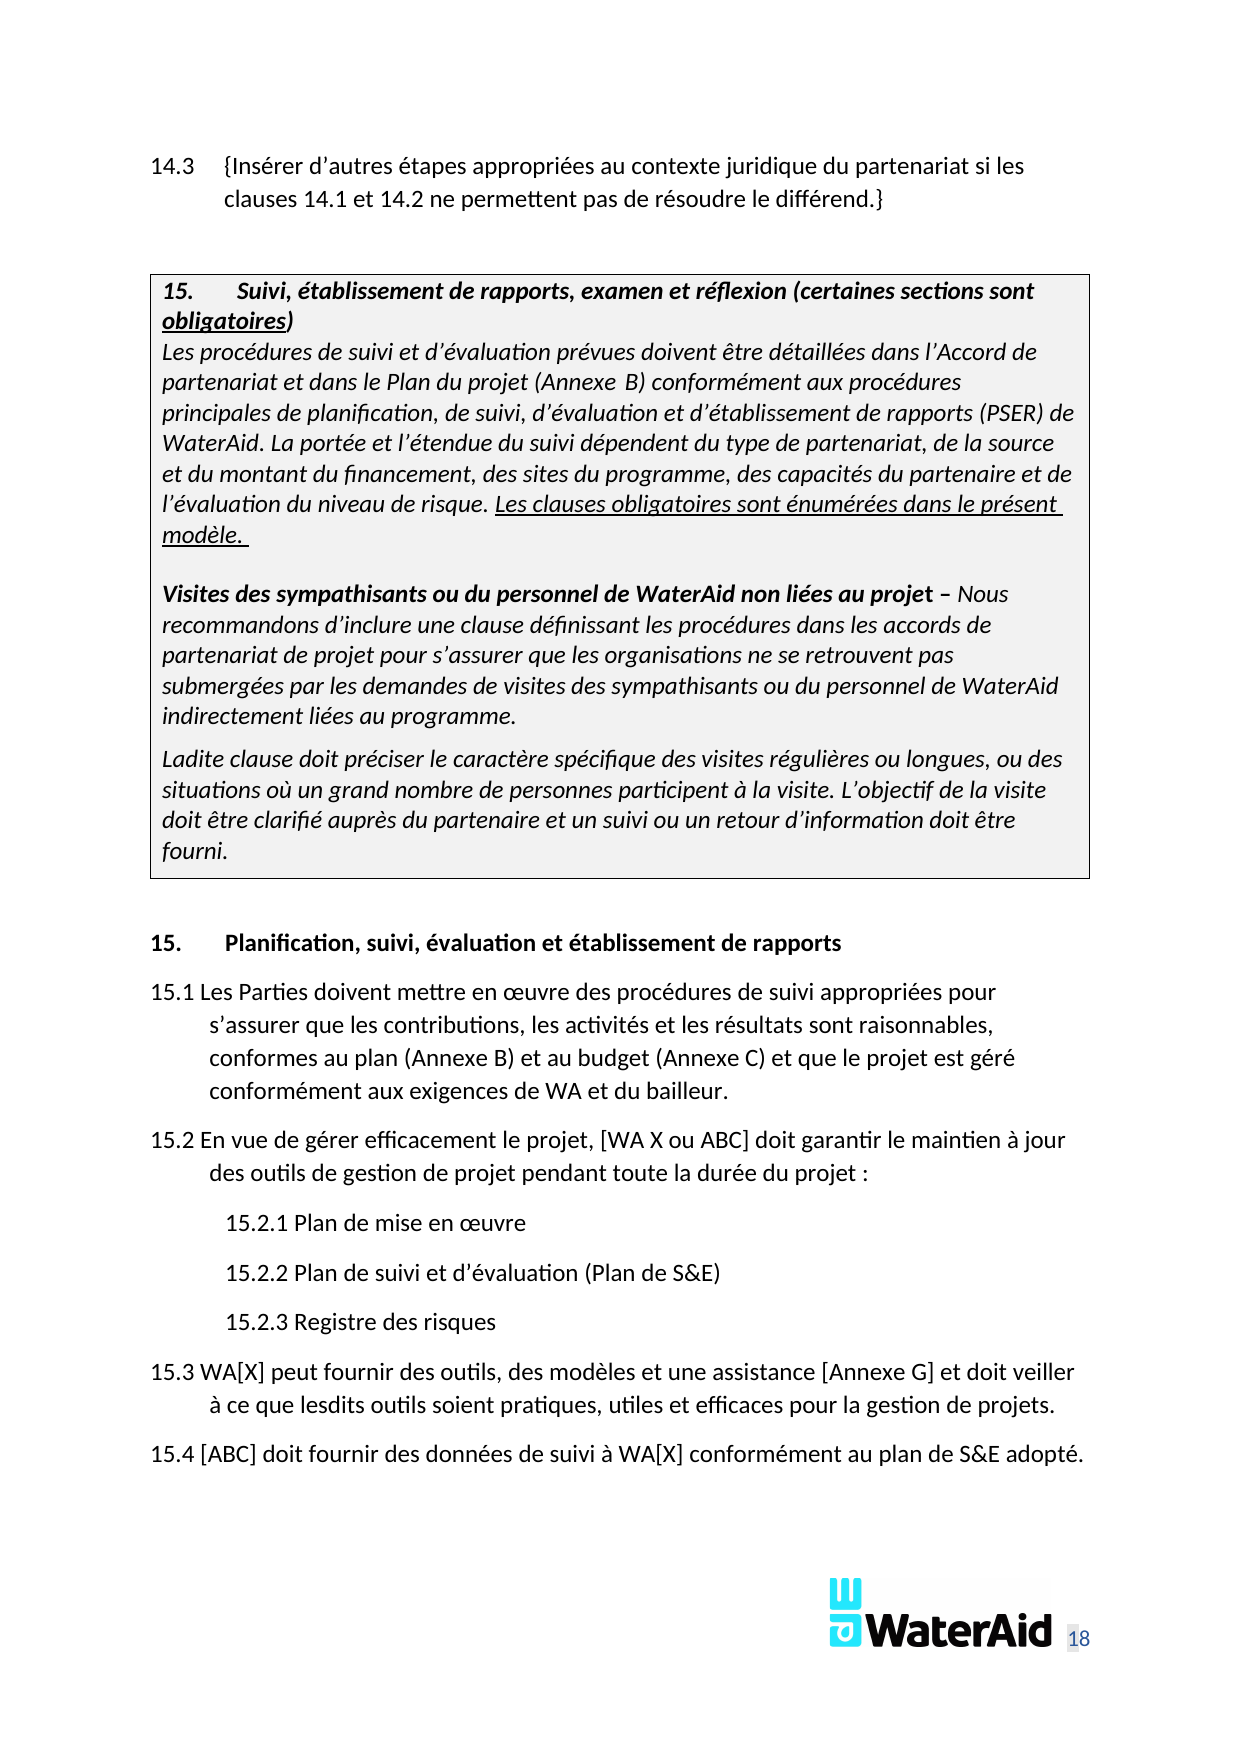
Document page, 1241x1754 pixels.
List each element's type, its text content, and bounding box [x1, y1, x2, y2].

picture [829, 1578, 1052, 1647]
text 15.2.2 Plan de suivi et d’évaluation (Plan de S&E) [225, 1257, 1090, 1287]
text 15. Planification, suivi, évaluation et établissement de rapports [150, 927, 1090, 957]
text 15.3 WA[X] peut fournir des outils, des modèles et une assistance [Annexe G] et doit veiller à ce que lesdits outils soient pratiques, utiles et efficaces pour la gestion de projets. [150, 1356, 1090, 1419]
text 15.2 En vue de gérer efficacement le projet, [WA X ou ABC] doit garantir le maintien à jour des outils de gestion de projet pendant toute la durée du projet : [150, 1124, 1090, 1188]
text 15.2.1 Plan de mise en œuvre [225, 1207, 1090, 1238]
text 15.4 [ABC] doit fournir des données de suivi à WA[X] conformément au plan de S&E adopté. [150, 1438, 1090, 1469]
table_header 15. Suivi, établissement de rapports, examen et réflexion (certaines sections sont obligatoires) Les procédures de suivi et d’évaluation prévues doivent être détaillées dans l’Accord de partenariat et dans le Plan du projet (Annexe B) conformément aux procédures principales de planification, de suivi, d’évaluation et d’établissement de rapports (PSER) de WaterAid. La portée et l’étendue du suivi dépendent du type de partenariat, de la source et du montant du financement, des sites du programme, des capacités du partenaire et de l’évaluation du niveau de risque. Les clauses obligatoires sont énumérées dans le présent modèle. Visites des sympathisants ou du personnel de WaterAid non liées au projet – Nous recommandons d’inclure une clause définissant les procédures dans les accords de partenariat de projet pour s’assurer que les organisations ne se retrouvent pas submergées par les demandes de visites des sympathisants ou du personnel de WaterAid indirectement liées au programme. Ladite clause doit préciser le caractère spécifique des visites régulières ou longues, ou des situations où un grand nombre de personnes participent à la visite. L’objectif de la visite doit être clarifié auprès du partenaire et un suivi ou un retour d’information doit être fourni. [151, 275, 1089, 878]
text 15.1 Les Parties doivent mettre en œuvre des procédures de suivi appropriées pour s’assurer que les contributions, les activités et les résultats sont raisonnables, conformes au plan (Annexe B) et au budget (Annexe C) et que le projet est géré conformément aux exigences de WA et du bailleur. [150, 976, 1090, 1106]
text 14.3 {Insérer d’autres étapes appropriées au contexte juridique du partenariat si les clauses 14.1 et 14.2 ne permettent pas de résoudre le différend.} [150, 150, 1090, 213]
text 15.2.3 Registre des risques [225, 1306, 1090, 1337]
